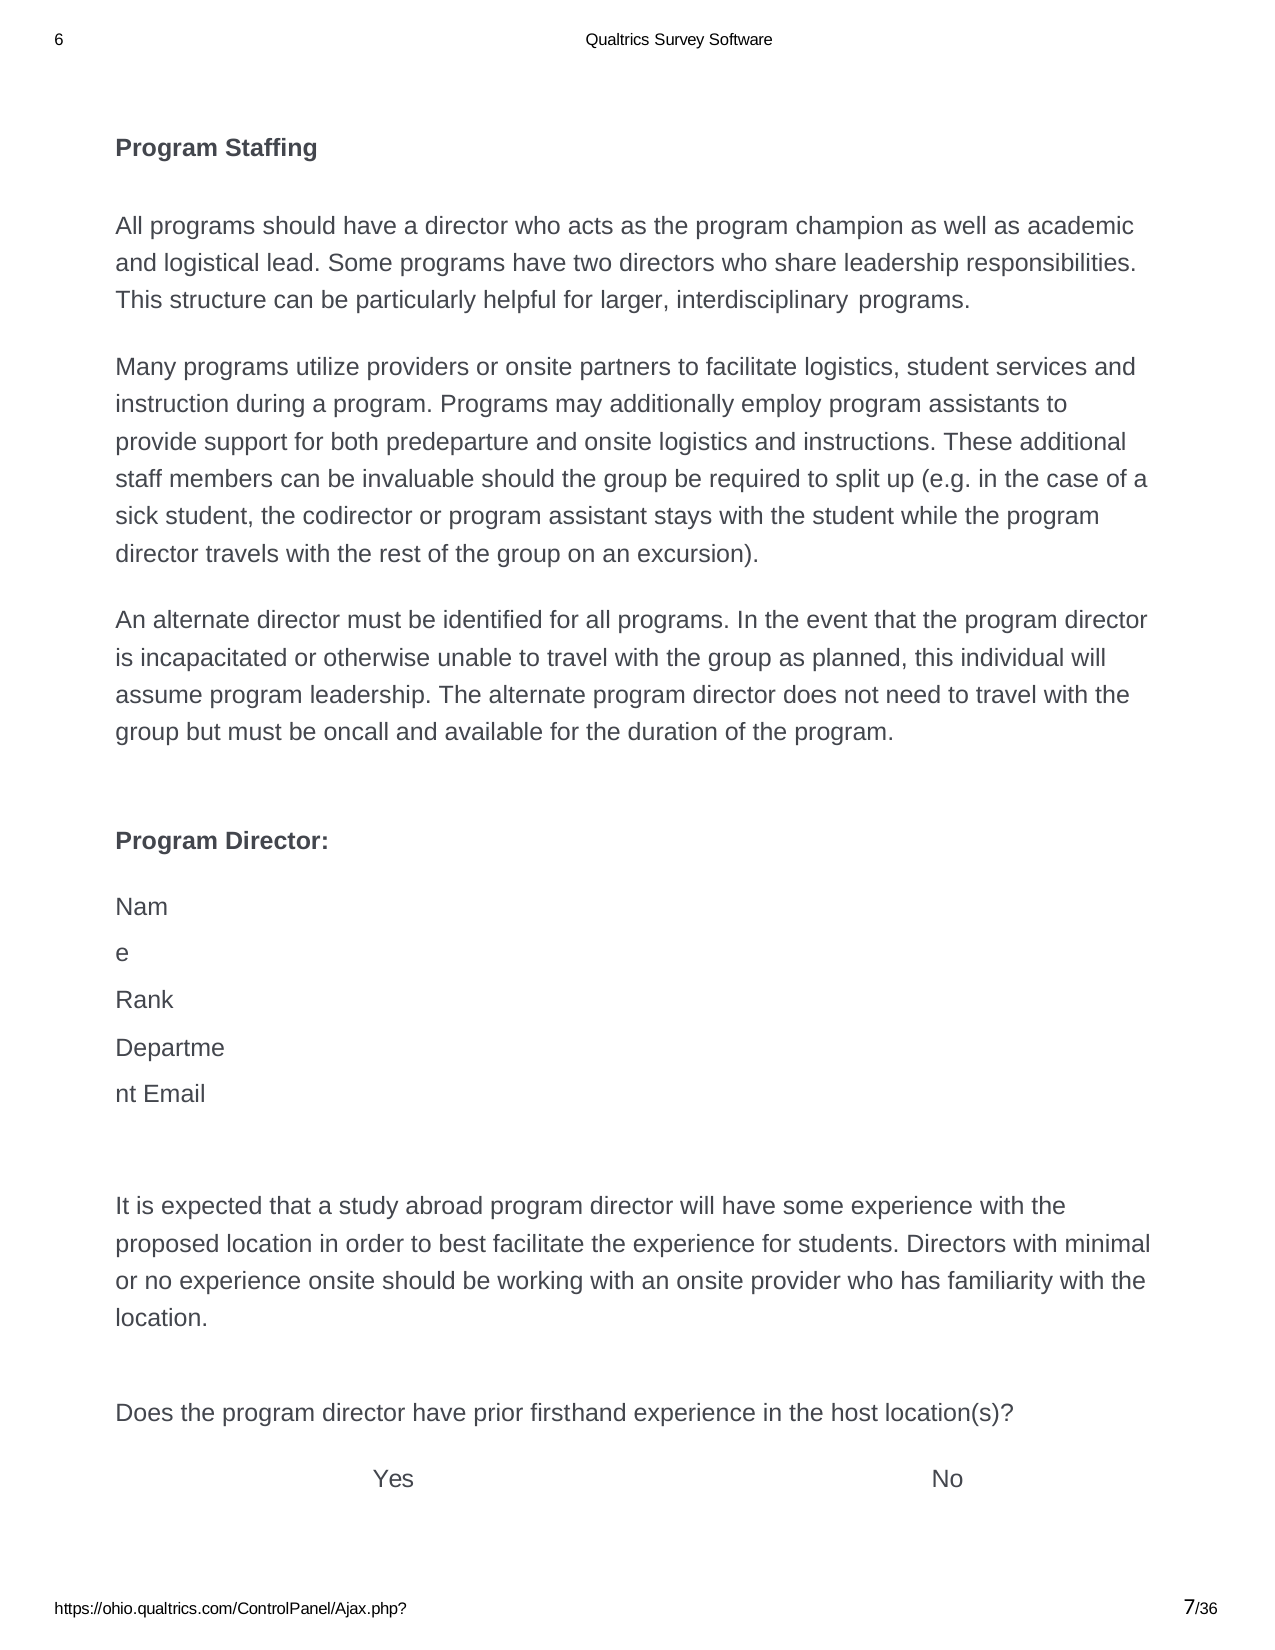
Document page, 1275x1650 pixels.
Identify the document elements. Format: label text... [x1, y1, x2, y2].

text Name Rank [115, 892, 174, 1014]
text Many programs utilize providers or on­site partners to facilitate logistics, student services and instruction during a program. Programs may additionally employ program assistants to provide support for both predeparture and on­site logistics and instructions. These additional staff members can be invaluable should the group be required to split up (e.g. in the case of a sick student, the co­director or program assistant stays with the student while the program director travels with the rest of the group on an excursion). [115, 352, 1157, 567]
text An alternate director must be identified for all programs. In the event that the program director is incapacitated or otherwise unable to travel with the group as planned, this individual will assume program leadership. The alternate program director does not need to travel with the group but must be on­call and available for the duration of the program. [115, 605, 1157, 746]
text Does the program director have prior first­hand experience in the host location(s)? [115, 1398, 1200, 1427]
text It is expected that a study abroad program director will have some experience with the proposed location in order to best facilitate the experience for students. Directors with minimal or no experience on­site should be working with an on­site provider who has familiarity with the location. [115, 1191, 1157, 1332]
text Yes No [372, 1464, 1200, 1492]
text Program Director: [115, 826, 1200, 855]
text All programs should have a director who acts as the program champion as well as academic and logistical lead. Some programs have two directors who share leadership responsibilities. This structure can be particularly helpful for larger, interdisciplinary programs. [115, 211, 1157, 314]
text Department Email [115, 1032, 238, 1108]
text Program Staffing [115, 132, 1200, 161]
